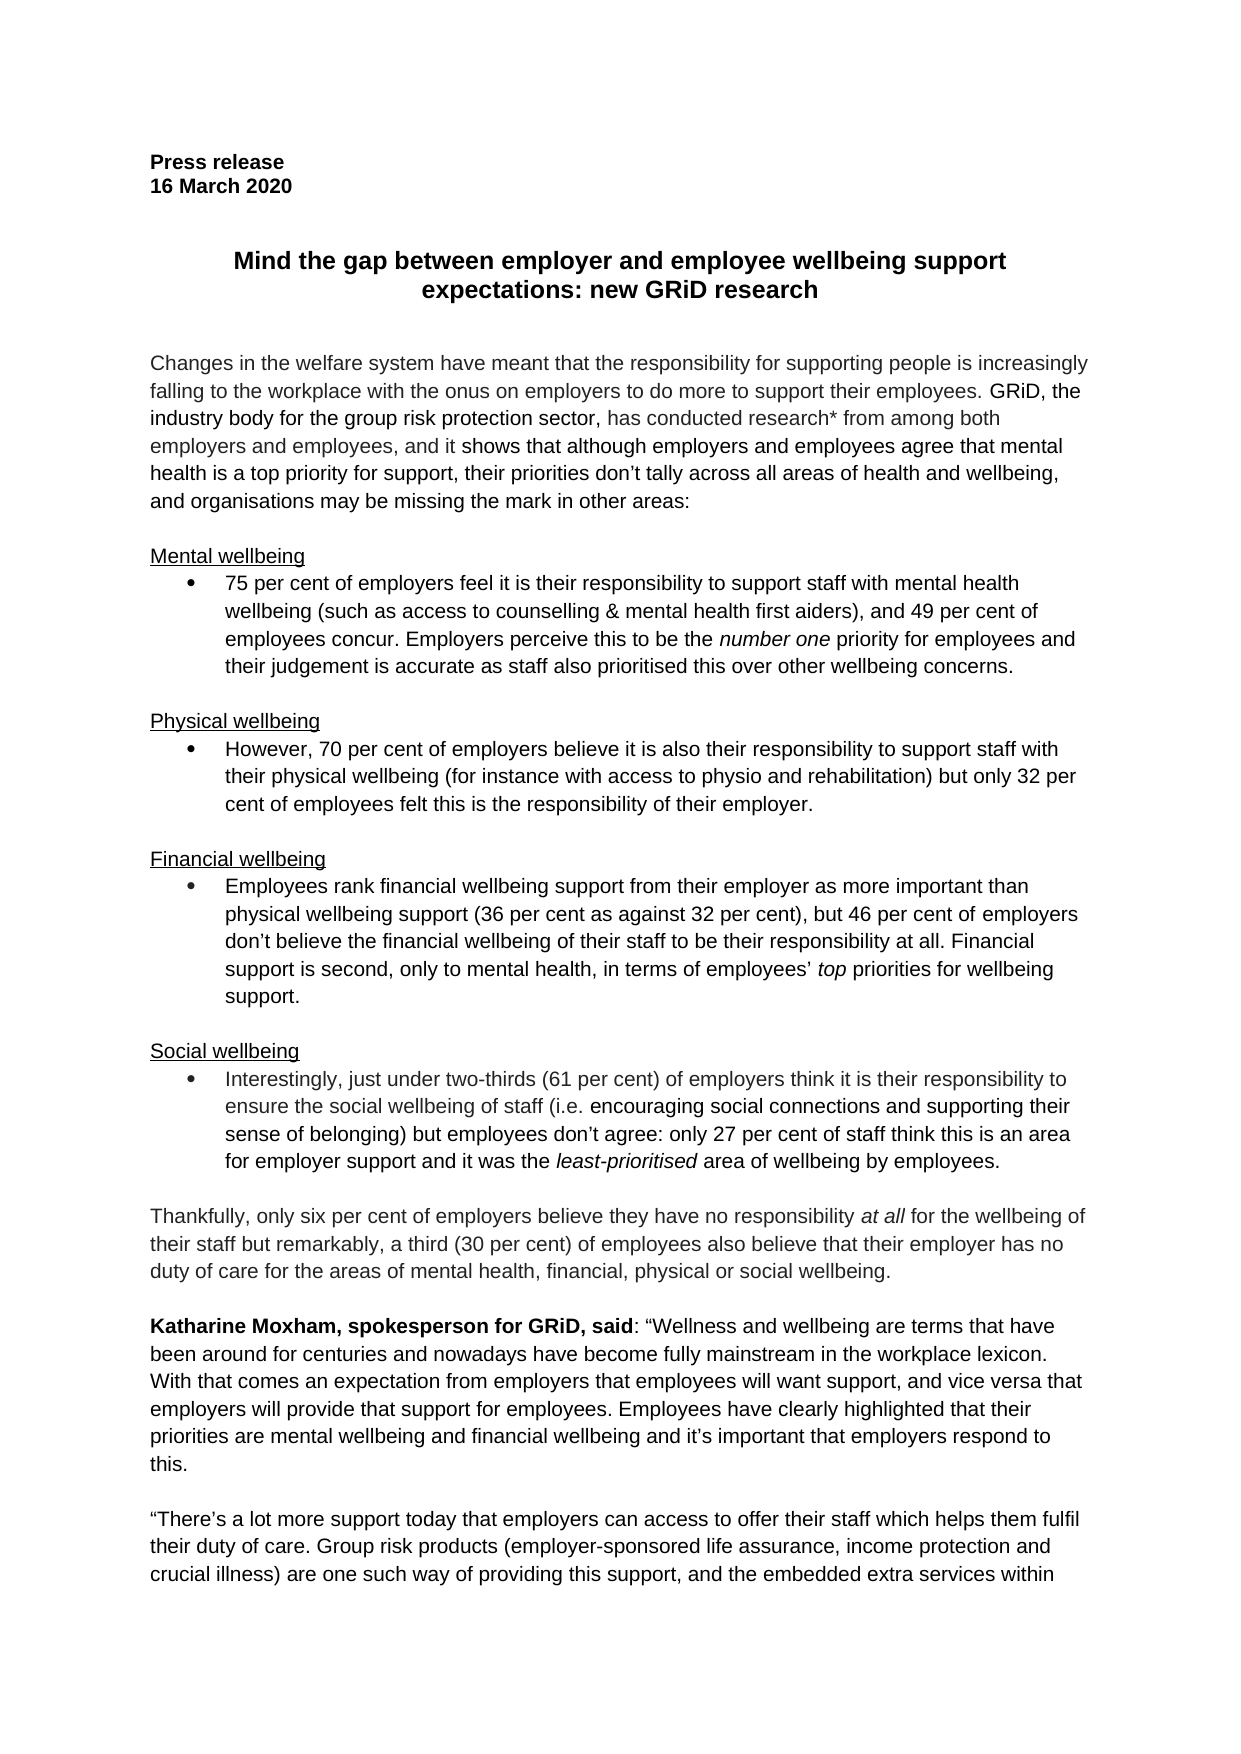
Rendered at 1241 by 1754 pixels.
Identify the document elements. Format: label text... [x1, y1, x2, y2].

text Press release [150, 150, 1090, 174]
list 75 per cent of employers feel it is their responsibility to support staff with mental health wellbeing (such as access to counselling & mental health first aiders), and 49 per cent of employees concur. Employers perceive this to be the number one priority for employees and their judgement is accurate as staff also prioritised this over other wellbeing concerns. [187, 571, 1090, 678]
list Interestingly, just under two-thirds (61 per cent) of employers think it is their responsibility to ensure the social wellbeing of staff (i.e. encouraging social connections and supporting their sense of belonging) but employees don’t agree: only 27 per cent of staff think this is an area for employer support and it was the least-prioritised area of wellbeing by employees. [187, 1067, 1090, 1173]
list Employees rank financial wellbeing support from their employer as more important than physical wellbeing support (36 per cent as against 32 per cent), but 46 per cent of employers don’t believe the financial wellbeing of their staff to be their responsibility at all. Financial support is second, only to mental health, in terms of employees’ top priorities for wellbeing support. [187, 874, 1090, 1008]
text 16 March 2020 [150, 174, 1090, 198]
text Katharine Moxham, spokesperson for GRiD, said: “Wellness and wellbeing are terms that have been around for centuries and nowadays have become fully mainstream in the workplace lexicon. With that comes an expectation from employers that employees will want support, and vice versa that employers will provide that support for employees. Employees have clearly highlighted that their priorities are mental wellbeing and financial wellbeing and it’s important that employers respond to this. [150, 1314, 1090, 1476]
list However, 70 per cent of employers believe it is also their responsibility to support staff with their physical wellbeing (for instance with access to physio and rehabilitation) but only 32 per cent of employees felt this is the responsibility of their employer. [187, 736, 1090, 815]
text Social wellbeing [150, 1039, 1090, 1063]
text Thankfully, only six per cent of employers believe they have no responsibility at all for the wellbeing of their staff but remarkably, a third (30 per cent) of employees also believe that their employer has no duty of care for the areas of mental health, financial, physical or social wellbeing. [150, 1204, 1090, 1283]
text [150, 1507, 1090, 1586]
text Financial wellbeing [150, 846, 1090, 870]
text Changes in the welfare system have meant that the responsibility for supporting people is increasingly falling to the workplace with the onus on employers to do more to support their employees. GRiD, the industry body for the group risk protection sector, has conducted research* from among both employers and employees, and it shows that although employers and employees agree that mental health is a top priority for support, their priorities don’t tally across all areas of health and wellbeing, and organisations may be missing the mark in other areas: [150, 351, 1090, 513]
text Mind the gap between employer and employee wellbeing support expectations: new GRiD research [150, 246, 1090, 303]
text Mental wellbeing [150, 544, 1090, 568]
text Physical wellbeing [150, 709, 1090, 733]
